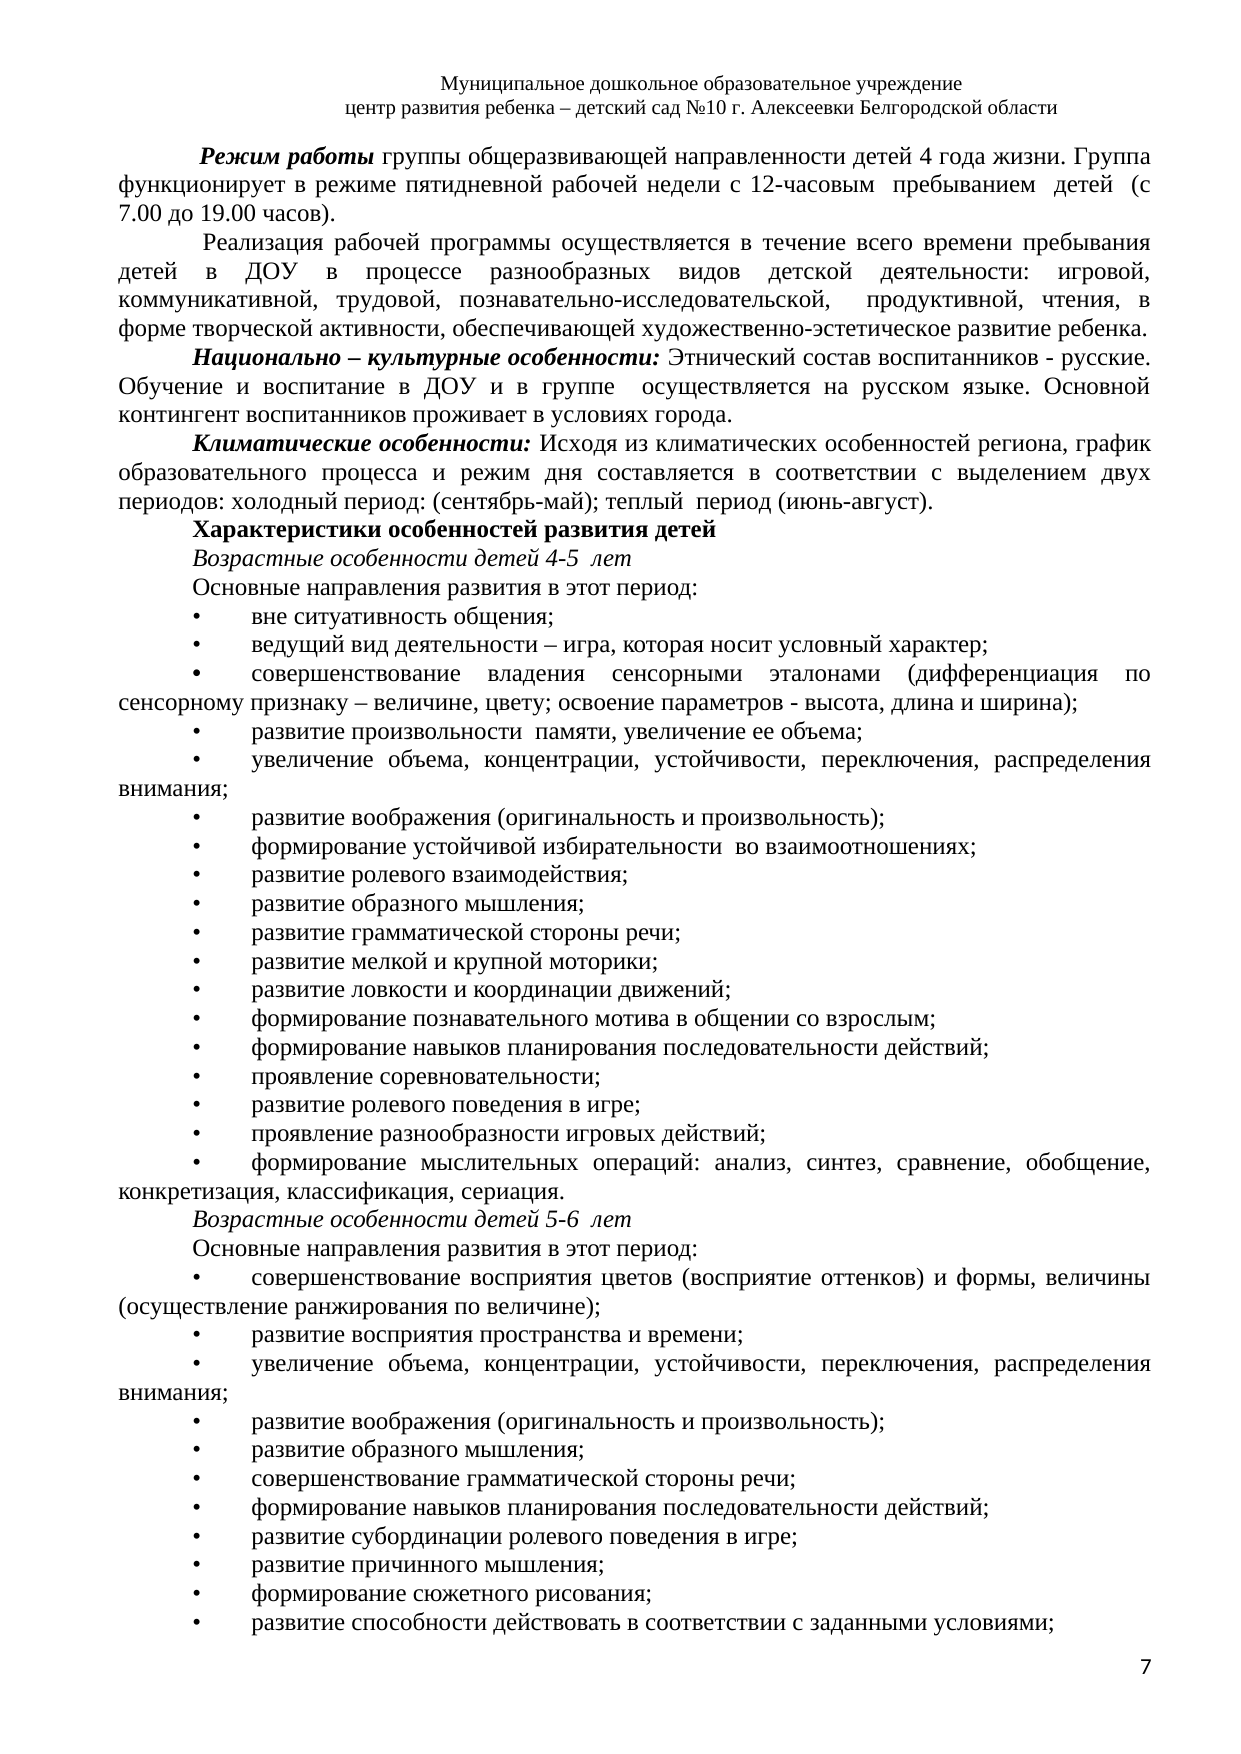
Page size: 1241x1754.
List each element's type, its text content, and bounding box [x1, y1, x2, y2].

list формирование мыслительных операций: анализ, синтез, сравнение, обобщение, конкретизация, классификация, сериация. [118, 1147, 1152, 1204]
list проявление соревновательности; [118, 1061, 1152, 1089]
text Возрастные особенности детей 5-6 лет [118, 1204, 1152, 1233]
list формирование познавательного мотива в общении со взрослым; [118, 1003, 1152, 1032]
list развитие ролевого взаимодействия; [118, 859, 1152, 888]
list развитие мелкой и крупной моторики; [118, 946, 1152, 974]
list развитие способности действовать в соответствии с заданными условиями; [118, 1607, 1152, 1636]
text Режим работы группы общеразвивающей направленности детей 4 года жизни. Группа функционирует в режиме пятидневной рабочей недели с 12-часовым пребыванием детей (с 7.00 до 19.00 часов). [118, 141, 1152, 227]
list увеличение объема, концентрации, устойчивости, переключения, распределения внимания; [118, 1348, 1152, 1406]
list формирование устойчивой избирательности во взаимоотношениях; [118, 831, 1152, 859]
list развитие воображения (оригинальность и произвольность); [118, 1406, 1152, 1434]
list развитие образного мышления; [118, 888, 1152, 917]
list развитие причинного мышления; [118, 1549, 1152, 1578]
text Основные направления развития в этот период: [118, 1233, 1152, 1262]
list ведущий вид деятельности – игра, которая носит условный характер; [118, 629, 1152, 658]
list вне ситуативность общения; [118, 601, 1152, 629]
list проявление разнообразности игровых действий; [118, 1118, 1152, 1147]
list формирование навыков планирования последовательности действий; [118, 1032, 1152, 1061]
list развитие субординации ролевого поведения в игре; [118, 1521, 1152, 1549]
text Возрастные особенности детей 4-5 лет [118, 543, 1152, 572]
text Реализация рабочей программы осуществляется в течение всего времени пребывания детей в ДОУ в процессе разнообразных видов детской деятельности: игровой, коммуникативной, трудовой, познавательно-исследовательской, продуктивной, чтения, в форме творческой активности, обеспечивающей художественно-эстетическое развитие ребенка. [118, 227, 1152, 342]
text Национально – культурные особенности: Этнический состав воспитанников - русские. Обучение и воспитание в ДОУ и в группе осуществляется на русском языке. Основной контингент воспитанников проживает в условиях города. [118, 342, 1152, 428]
text Характеристики особенностей развития детей [118, 514, 1152, 543]
list совершенствование владения сенсорными эталонами (дифференциация по сенсорному признаку – величине, цвету; освоение параметров - высота, длина и ширина); [118, 658, 1152, 716]
list развитие воображения (оригинальность и произвольность); [118, 802, 1152, 831]
list развитие грамматической стороны речи; [118, 917, 1152, 946]
list совершенствование грамматической стороны речи; [118, 1463, 1152, 1492]
text Климатические особенности: Исходя из климатических особенностей региона, график образовательного процесса и режим дня составляется в соответствии с выделением двух периодов: холодный период: (сентябрь-май); теплый период (июнь-август). [118, 428, 1152, 514]
list развитие ролевого поведения в игре; [118, 1089, 1152, 1118]
list увеличение объема, концентрации, устойчивости, переключения, распределения внимания; [118, 744, 1152, 802]
list формирование сюжетного рисования; [118, 1578, 1152, 1607]
list совершенствование восприятия цветов (восприятие оттенков) и формы, величины (осуществление ранжирования по величине); [118, 1262, 1152, 1319]
list развитие ловкости и координации движений; [118, 974, 1152, 1003]
list развитие образного мышления; [118, 1434, 1152, 1463]
list развитие восприятия пространства и времени; [118, 1319, 1152, 1348]
list формирование навыков планирования последовательности действий; [118, 1492, 1152, 1521]
list развитие произвольности памяти, увеличение ее объема; [118, 716, 1152, 744]
text Основные направления развития в этот период: [118, 572, 1152, 601]
